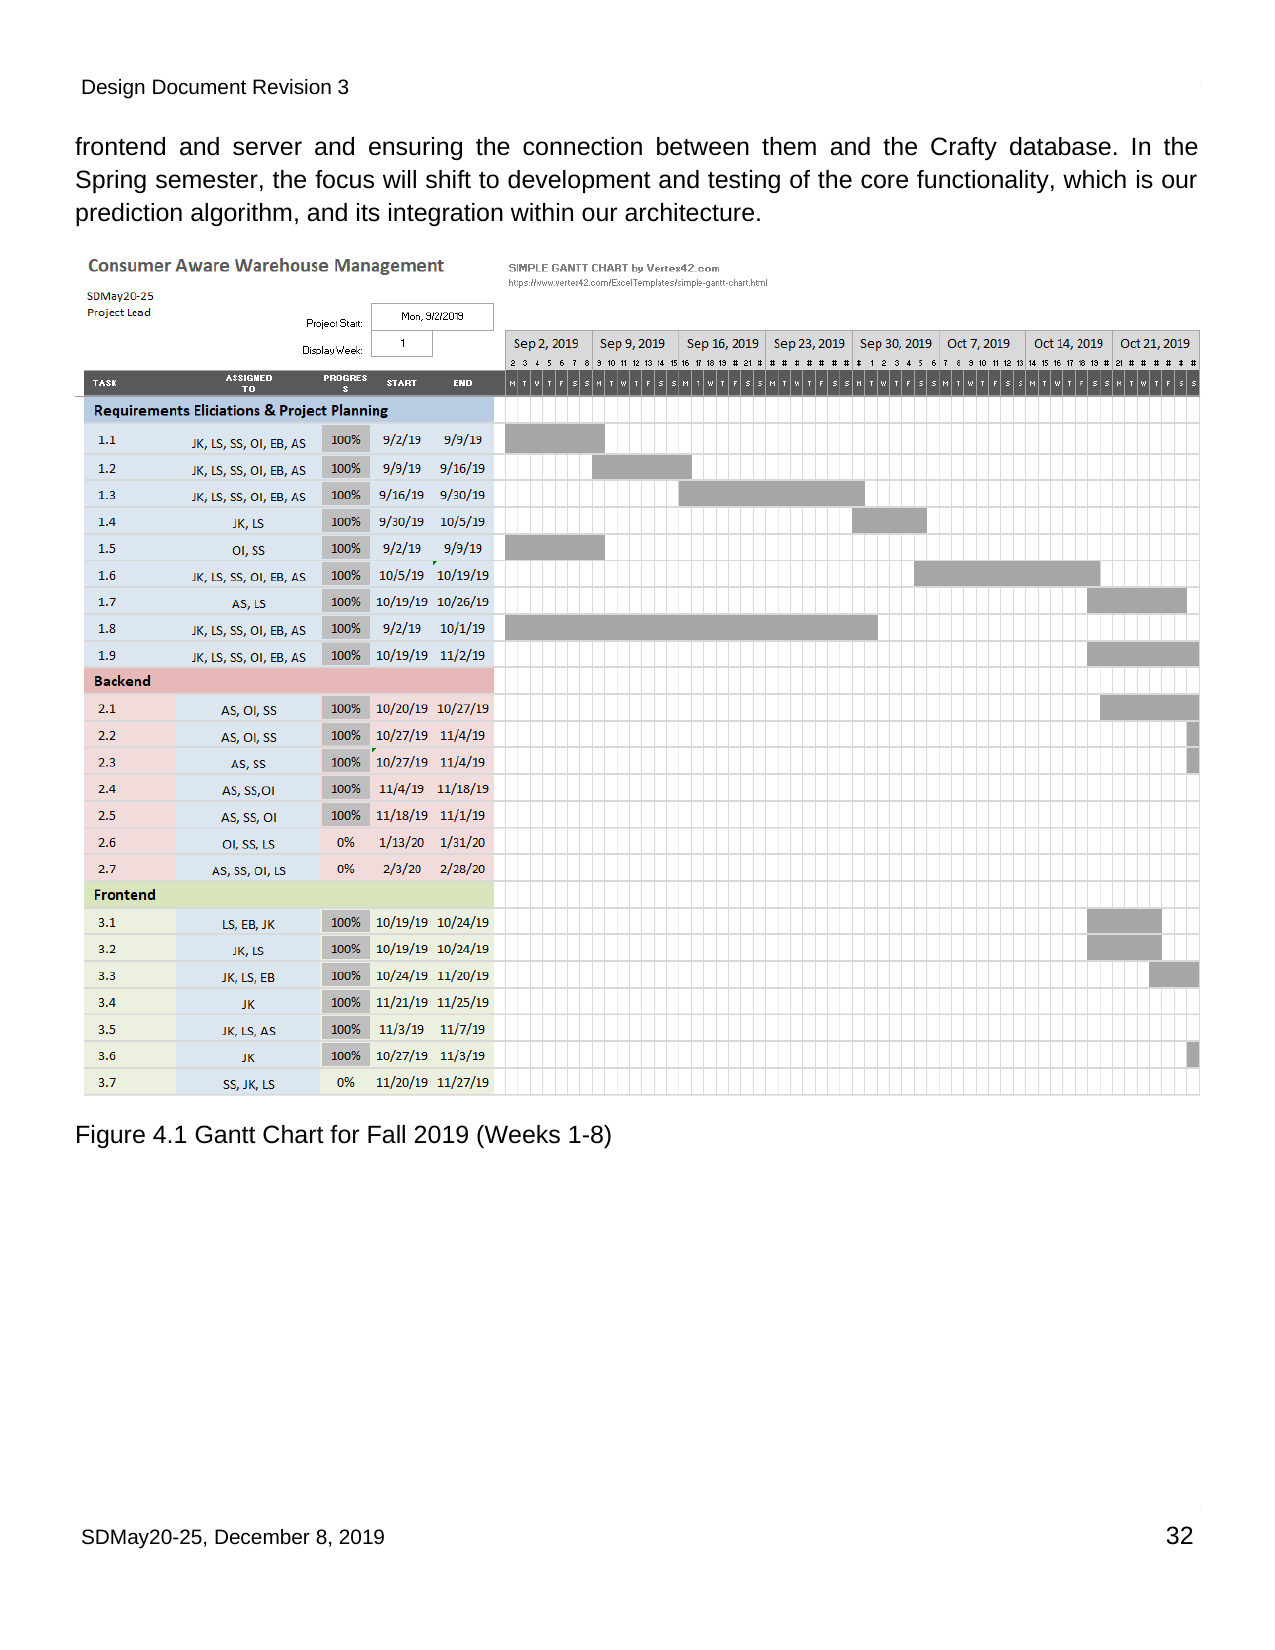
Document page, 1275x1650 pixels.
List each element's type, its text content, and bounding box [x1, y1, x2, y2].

text Figure 4.1 Gantt Chart for Fall 2019 (Weeks 1-8) [75, 1121, 1200, 1149]
picture [75, 251, 1200, 1096]
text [75, 132, 1200, 227]
